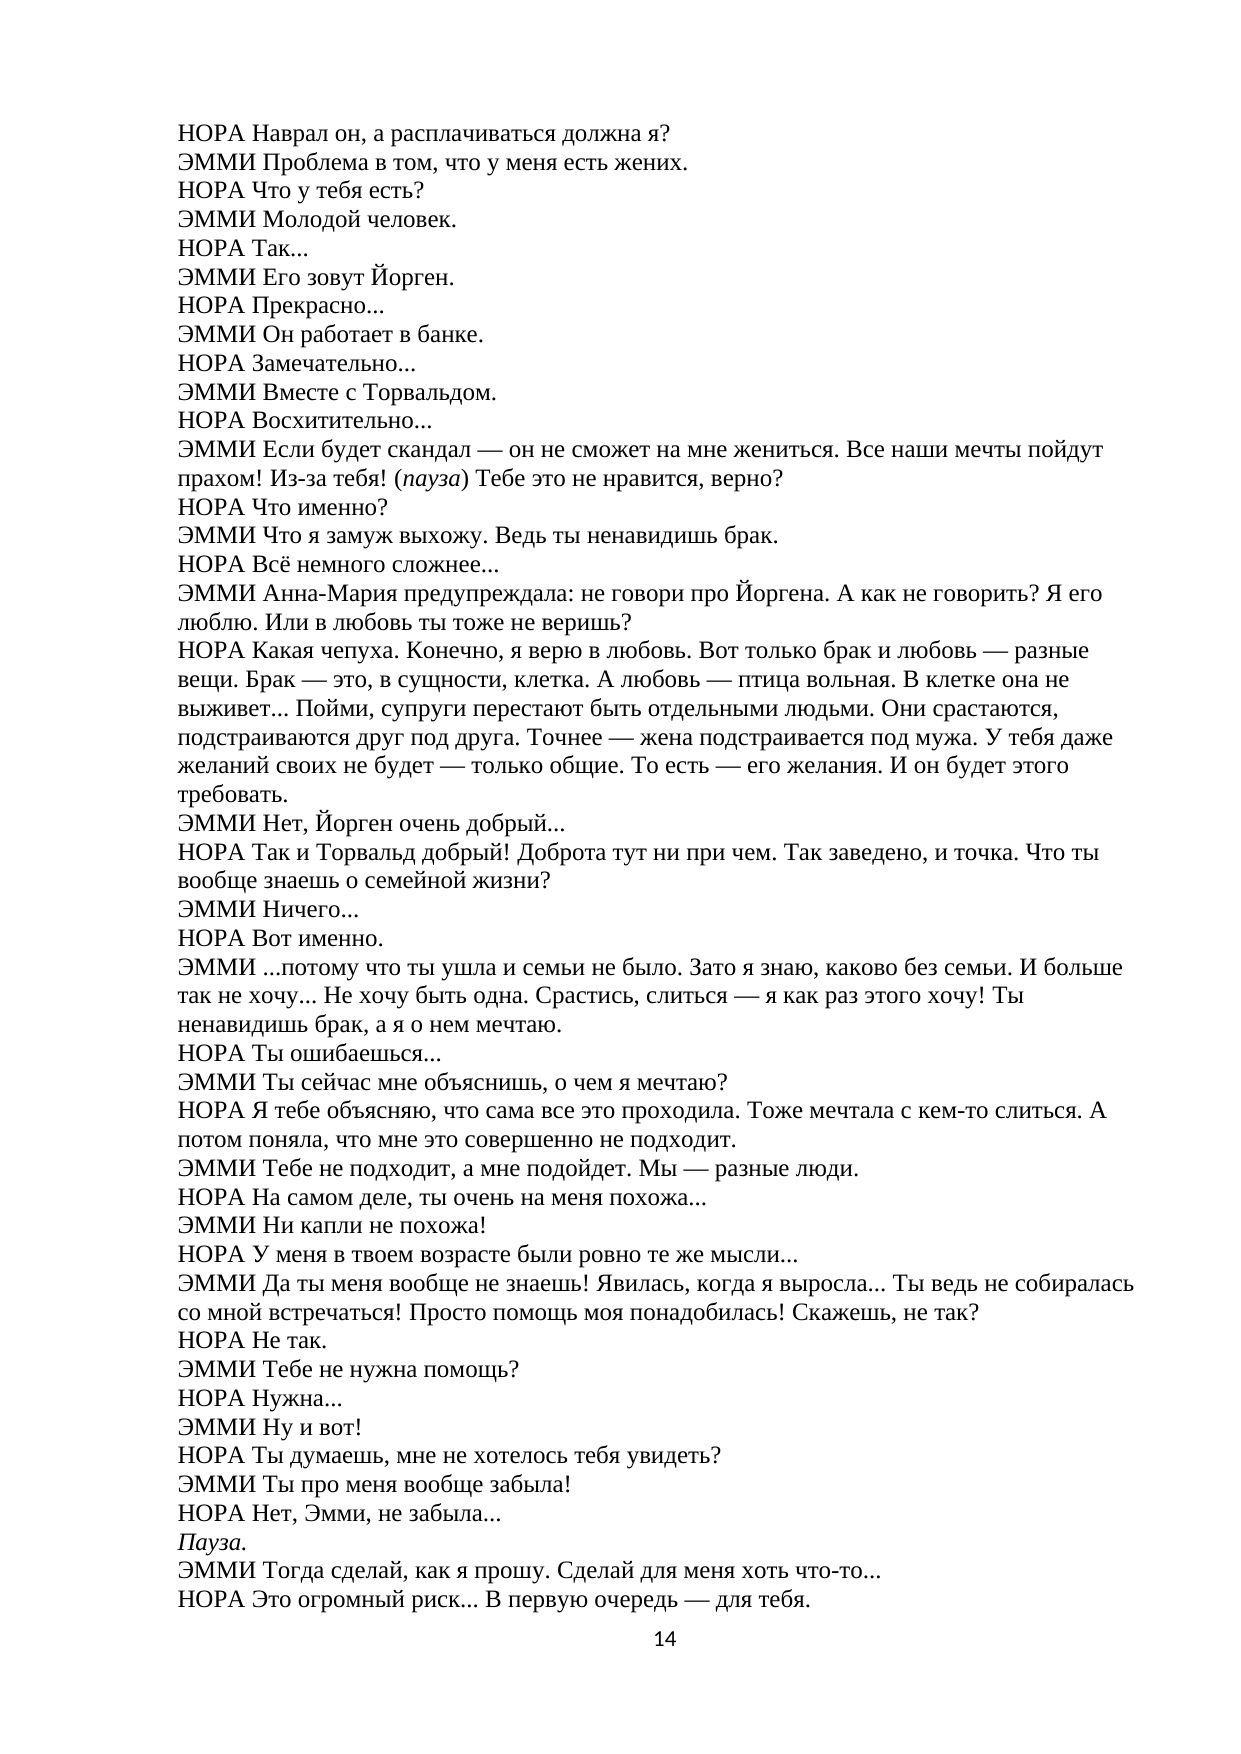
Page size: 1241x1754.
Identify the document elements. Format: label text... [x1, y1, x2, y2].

text НОРА Не так. [177, 1326, 1152, 1354]
text НОРА Ты думаешь, мне не хотелось тебя увидеть? [177, 1441, 1152, 1469]
text НОРА Наврал он, а расплачиваться должна я? [177, 118, 1152, 147]
text ЭММИ Да ты меня вообще не знаешь! Явилась, когда я выросла... Ты ведь не собиралась со мной встречаться! Просто помощь моя понадобилась! Скажешь, не так? [177, 1268, 1152, 1326]
text НОРА Так и Торвальд добрый! Доброта тут ни при чем. Так заведено, и точка. Что ты вообще знаешь о семейной жизни? [177, 837, 1152, 894]
text ЭММИ Ты про меня вообще забыла! [177, 1469, 1152, 1498]
text ЭММИ Тогда сделай, как я прошу. Сделай для меня хоть что-то... [177, 1556, 1152, 1584]
text ЭММИ Вместе с Торвальдом. [177, 377, 1152, 406]
text ЭММИ Ничего... [177, 894, 1152, 923]
text НОРА Прекрасно... [177, 291, 1152, 319]
text ЭММИ ...потому что ты ушла и семьи не было. Зато я знаю, каково без семьи. И больше так не хочу... Не хочу быть одна. Срастись, слиться — я как раз этого хочу! Ты ненавидишь брак, а я о нем мечтаю. [177, 952, 1152, 1038]
text ЭММИ Его зовут Йорген. [177, 262, 1152, 291]
text НОРА Что у тебя есть? [177, 176, 1152, 204]
text НОРА Всё немного сложнее... [177, 549, 1152, 578]
text НОРА Ты ошибаешься... [177, 1038, 1152, 1067]
text ЭММИ Молодой человек. [177, 204, 1152, 233]
text ЭММИ Тебе не подходит, а мне подойдет. Мы — разные люди. [177, 1153, 1152, 1182]
text ЭММИ Он работает в банке. [177, 319, 1152, 348]
text НОРА Так... [177, 233, 1152, 262]
text ЭММИ Нет, Йорген очень добрый... [177, 808, 1152, 837]
text ЭММИ Проблема в том, что у меня есть жених. [177, 147, 1152, 176]
text Пауза. [177, 1527, 1152, 1556]
text ЭММИ Если будет скандал — он не сможет на мне жениться. Все наши мечты пойдут прахом! Из-за тебя! (пауза) Тебе это не нравится, верно? [177, 434, 1152, 492]
text НОРА Нет, Эмми, не забыла... [177, 1498, 1152, 1527]
text ЭММИ Анна-Мария предупреждала: не говори про Йоргена. А как не говорить? Я его люблю. Или в любовь ты тоже не веришь? [177, 578, 1152, 636]
text НОРА На самом деле, ты очень на меня похожа... [177, 1182, 1152, 1211]
text НОРА Вот именно. [177, 923, 1152, 952]
text НОРА Это огромный риск... В первую очередь — для тебя. [177, 1584, 1152, 1613]
text ЭММИ Ни капли не похожа! [177, 1211, 1152, 1239]
text НОРА Замечательно... [177, 348, 1152, 377]
text ЭММИ Тебе не нужна помощь? [177, 1354, 1152, 1383]
text НОРА Восхитительно... [177, 406, 1152, 434]
text НОРА Какая чепуха. Конечно, я верю в любовь. Вот только брак и любовь — разные вещи. Брак — это, в сущности, клетка. А любовь — птица вольная. В клетке она не выживет... Пойми, супруги перестают быть отдельными людьми. Они срастаются, подстраиваются друг под друга. Точнее — жена подстраивается под мужа. У тебя даже желаний своих не будет — только общие. То есть — его желания. И он будет этого требовать. [177, 636, 1152, 808]
text ЭММИ Ты сейчас мне объяснишь, о чем я мечтаю? [177, 1067, 1152, 1096]
text НОРА Что именно? [177, 492, 1152, 521]
text НОРА Нужна... [177, 1383, 1152, 1412]
text НОРА У меня в твоем возрасте были ровно те же мысли... [177, 1239, 1152, 1268]
text ЭММИ Ну и вот! [177, 1412, 1152, 1441]
text ЭММИ Что я замуж выхожу. Ведь ты ненавидишь брак. [177, 521, 1152, 549]
text НОРА Я тебе объясняю, что сама все это проходила. Тоже мечтала с кем-то слиться. А потом поняла, что мне это совершенно не подходит. [177, 1096, 1152, 1153]
